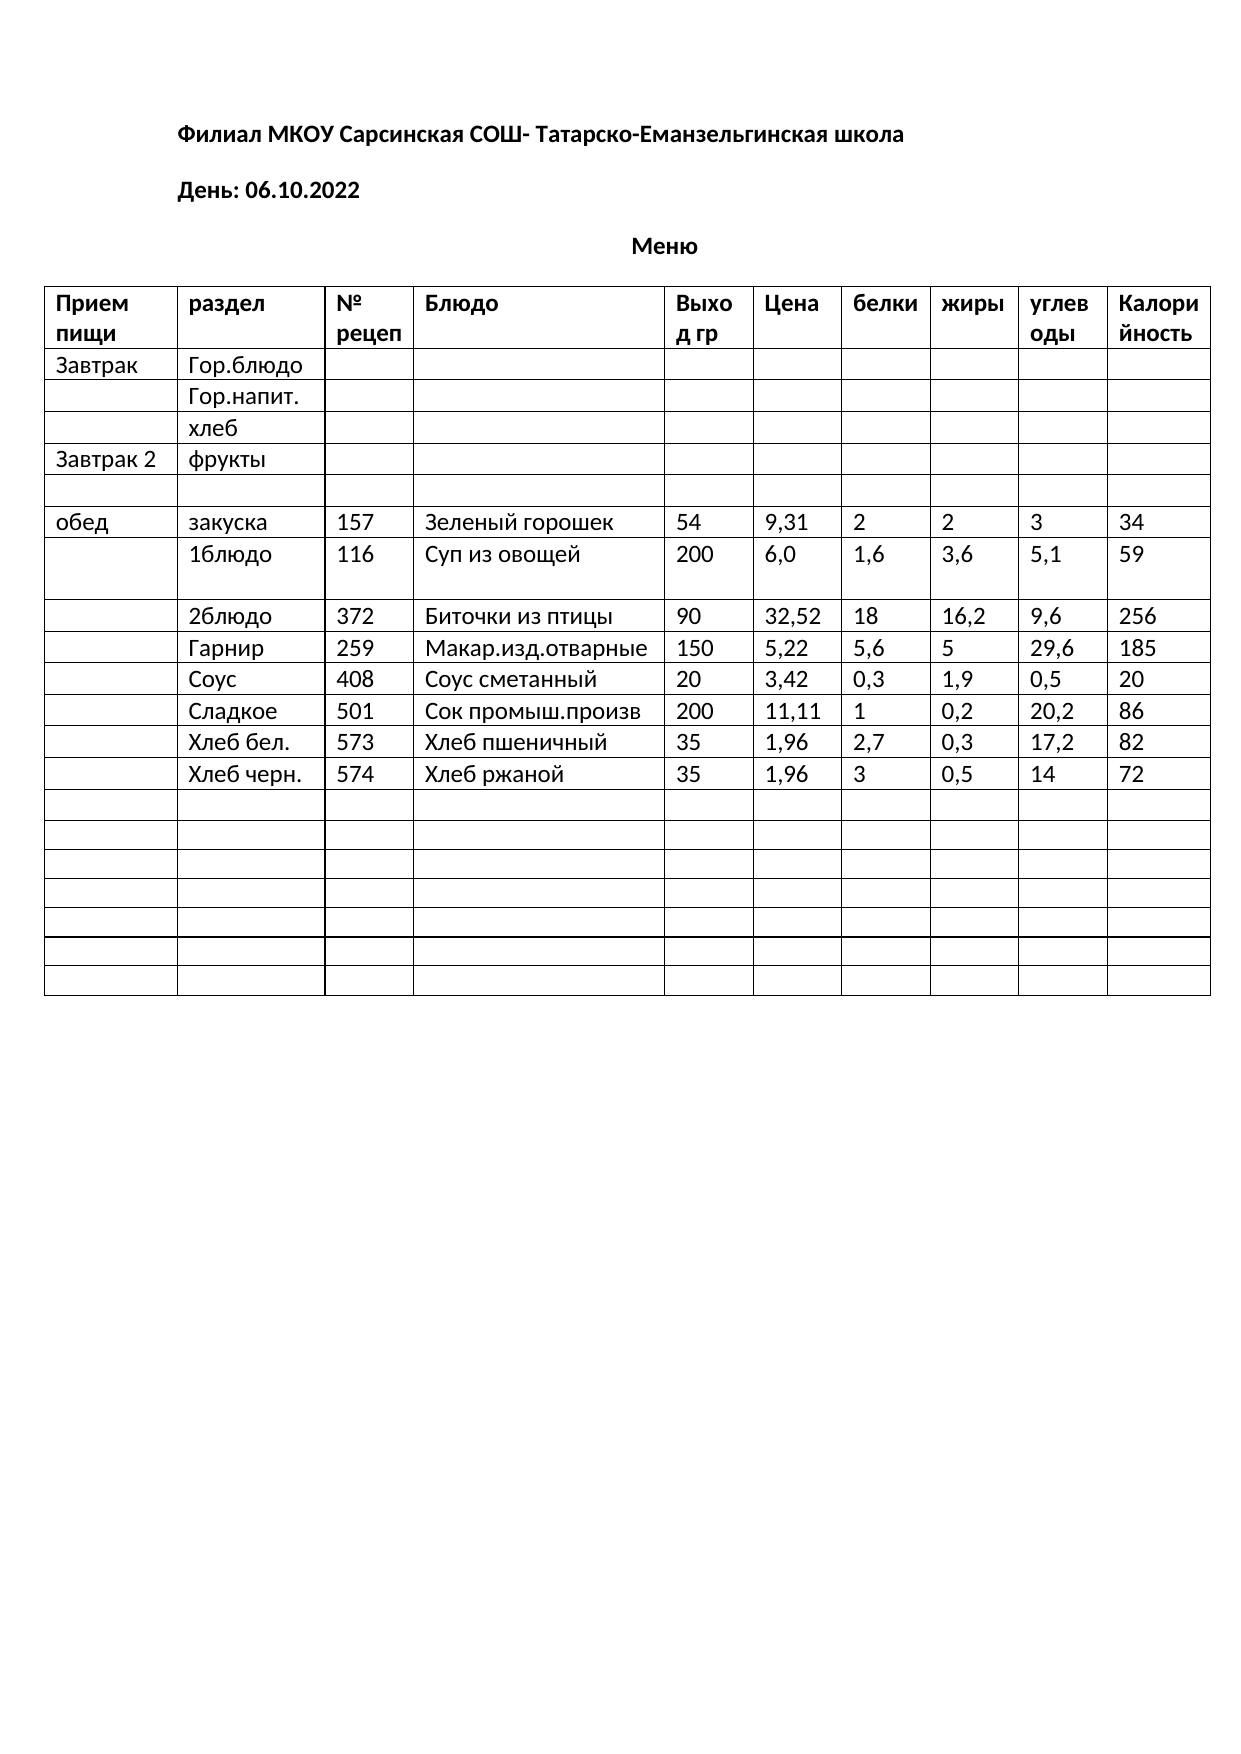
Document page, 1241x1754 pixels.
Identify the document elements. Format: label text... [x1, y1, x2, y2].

table_cell Сок промыш.произв [414, 695, 664, 725]
table_cell Завтрак [45, 349, 177, 379]
table_cell 32,52 [754, 600, 841, 631]
table_header Блюдо [414, 287, 664, 348]
table_cell [45, 380, 177, 411]
table_cell 86 [1108, 695, 1210, 725]
table_cell [665, 444, 753, 474]
table_cell 5,1 [1019, 538, 1107, 599]
table_cell 14 [1019, 758, 1107, 788]
table_cell [45, 938, 177, 965]
table_cell 185 [1108, 632, 1210, 662]
table_cell [414, 850, 664, 878]
table_cell 1,6 [842, 538, 930, 599]
table_cell [931, 908, 1018, 936]
table_cell 20 [665, 663, 753, 694]
table_cell [842, 790, 930, 820]
table_cell [326, 879, 413, 907]
table_cell [414, 380, 664, 411]
table_cell [931, 349, 1018, 379]
table_cell Гор.блюдо [178, 349, 324, 379]
table_cell [754, 412, 841, 442]
table_cell 3,6 [931, 538, 1018, 599]
table_cell [1019, 380, 1107, 411]
table_cell [1108, 908, 1210, 936]
table_cell Суп из овощей [414, 538, 664, 599]
table_cell 573 [326, 726, 413, 757]
table_cell Макар.изд.отварные [414, 632, 664, 662]
table_cell 0,3 [842, 663, 930, 694]
table_cell [326, 908, 413, 936]
table_cell [178, 879, 324, 907]
table_header Цена [754, 287, 841, 348]
table_cell 2,7 [842, 726, 930, 757]
table_cell 200 [665, 695, 753, 725]
table_cell [414, 349, 664, 379]
table_cell [414, 938, 664, 965]
table_cell [754, 908, 841, 936]
table_cell [754, 380, 841, 411]
table_cell [665, 380, 753, 411]
table_cell 200 [665, 538, 753, 599]
table_cell [45, 632, 177, 662]
table_cell [665, 412, 753, 442]
table_cell 2 [842, 507, 930, 537]
table_cell 9,31 [754, 507, 841, 537]
table_cell [326, 938, 413, 965]
table_cell хлеб [178, 412, 324, 442]
table_cell 150 [665, 632, 753, 662]
table_cell [931, 966, 1018, 994]
table_cell 0,5 [1019, 663, 1107, 694]
table_cell [326, 475, 413, 506]
table_cell Биточки из птицы [414, 600, 664, 631]
table_cell [1108, 349, 1210, 379]
table_cell [178, 908, 324, 936]
table_cell [326, 349, 413, 379]
table_cell 35 [665, 758, 753, 788]
table_cell [754, 790, 841, 820]
table_cell [1108, 412, 1210, 442]
table_cell 3 [842, 758, 930, 788]
table_cell [842, 850, 930, 878]
table_cell [754, 475, 841, 506]
table_cell [178, 475, 324, 506]
table_cell [842, 908, 930, 936]
table_cell [45, 695, 177, 725]
table_cell [665, 349, 753, 379]
table_cell [45, 966, 177, 994]
table_cell 90 [665, 600, 753, 631]
table_cell [45, 538, 177, 599]
table_cell [665, 790, 753, 820]
table_header белки [842, 287, 930, 348]
table_cell [414, 412, 664, 442]
table_cell [1019, 966, 1107, 994]
text День: 06.10.2022 [177, 174, 1152, 204]
table_cell [754, 821, 841, 849]
table_cell [665, 966, 753, 994]
table_cell [1019, 908, 1107, 936]
table_cell [842, 349, 930, 379]
table_cell 256 [1108, 600, 1210, 631]
table_header Прием пищи [45, 287, 177, 348]
table_cell [178, 850, 324, 878]
table_cell 17,2 [1019, 726, 1107, 757]
table_cell [414, 821, 664, 849]
text Меню [177, 230, 1152, 260]
table_cell [414, 790, 664, 820]
table_cell [931, 412, 1018, 442]
table_cell Гор.напит. [178, 380, 324, 411]
table_cell 59 [1108, 538, 1210, 599]
table_cell [1019, 821, 1107, 849]
table_cell 18 [842, 600, 930, 631]
table_cell [45, 726, 177, 757]
table_cell [1019, 475, 1107, 506]
table_cell 1,9 [931, 663, 1018, 694]
table_cell 5,22 [754, 632, 841, 662]
table_cell [178, 966, 324, 994]
table_cell [1108, 380, 1210, 411]
table_header жиры [931, 287, 1018, 348]
table_cell закуска [178, 507, 324, 537]
table_cell [45, 790, 177, 820]
table_cell 574 [326, 758, 413, 788]
table_cell 29,6 [1019, 632, 1107, 662]
table_cell 11,11 [754, 695, 841, 725]
table_cell 1блюдо [178, 538, 324, 599]
table_cell [754, 444, 841, 474]
table_cell [414, 444, 664, 474]
table_cell Соус сметанный [414, 663, 664, 694]
table_cell [178, 790, 324, 820]
table_cell [414, 908, 664, 936]
table_cell 34 [1108, 507, 1210, 537]
table_cell 259 [326, 632, 413, 662]
table_cell [1019, 349, 1107, 379]
text Филиал МКОУ Сарсинская СОШ- Татарско-Еманзельгинская школа [177, 118, 1152, 149]
table_cell [414, 966, 664, 994]
table_cell [842, 444, 930, 474]
table_cell Соус [178, 663, 324, 694]
table_cell [45, 879, 177, 907]
table_cell [326, 850, 413, 878]
table_cell [842, 380, 930, 411]
table_cell [842, 821, 930, 849]
table_cell [326, 821, 413, 849]
table_cell Зеленый горошек [414, 507, 664, 537]
table_cell [931, 790, 1018, 820]
table_cell [931, 475, 1018, 506]
table_cell [665, 938, 753, 965]
table_cell 1,96 [754, 758, 841, 788]
table_cell Завтрак 2 [45, 444, 177, 474]
table_cell [1019, 850, 1107, 878]
table_cell [45, 758, 177, 788]
table_cell 0,3 [931, 726, 1018, 757]
table_cell [754, 879, 841, 907]
table_cell Хлеб пшеничный [414, 726, 664, 757]
table_header углеводы [1019, 287, 1107, 348]
table_cell [178, 821, 324, 849]
table_cell [45, 850, 177, 878]
table_cell [178, 938, 324, 965]
table_cell Сладкое [178, 695, 324, 725]
table_cell [665, 475, 753, 506]
table_cell [754, 938, 841, 965]
table_cell [45, 821, 177, 849]
table_cell [931, 879, 1018, 907]
table_cell [842, 412, 930, 442]
table_cell 35 [665, 726, 753, 757]
table_cell [45, 663, 177, 694]
table_cell [45, 475, 177, 506]
table_cell 54 [665, 507, 753, 537]
table_cell Хлеб ржаной [414, 758, 664, 788]
table_cell Хлеб бел. [178, 726, 324, 757]
table_cell [414, 879, 664, 907]
table_cell 20 [1108, 663, 1210, 694]
table_cell [1108, 790, 1210, 820]
table_cell 116 [326, 538, 413, 599]
table_cell [326, 444, 413, 474]
table_cell [414, 475, 664, 506]
table_cell [1108, 475, 1210, 506]
table_cell 2блюдо [178, 600, 324, 631]
table_cell [842, 879, 930, 907]
table_cell 2 [931, 507, 1018, 537]
table_cell 0,5 [931, 758, 1018, 788]
table_cell [326, 790, 413, 820]
table_cell [931, 850, 1018, 878]
table_cell Хлеб черн. [178, 758, 324, 788]
table_cell 5 [931, 632, 1018, 662]
table_cell 501 [326, 695, 413, 725]
table_cell [665, 850, 753, 878]
table_cell [1108, 821, 1210, 849]
table_cell фрукты [178, 444, 324, 474]
table_cell [326, 966, 413, 994]
table_header Выход гр [665, 287, 753, 348]
table_cell [1108, 850, 1210, 878]
table_cell [1019, 790, 1107, 820]
table_cell 0,2 [931, 695, 1018, 725]
table_cell [842, 966, 930, 994]
table_header раздел [178, 287, 324, 348]
table_header Калорийность [1108, 287, 1210, 348]
table_cell обед [45, 507, 177, 537]
table_cell 3 [1019, 507, 1107, 537]
table_cell [326, 380, 413, 411]
table_cell 408 [326, 663, 413, 694]
table_cell 372 [326, 600, 413, 631]
table_cell [1019, 879, 1107, 907]
table_cell 9,6 [1019, 600, 1107, 631]
table_cell [931, 380, 1018, 411]
table_cell [931, 821, 1018, 849]
table_cell [931, 444, 1018, 474]
table_cell [665, 821, 753, 849]
table_cell 16,2 [931, 600, 1018, 631]
table_cell [1019, 412, 1107, 442]
table_cell [45, 908, 177, 936]
table_cell [1019, 938, 1107, 965]
table_cell [326, 412, 413, 442]
table_cell Гарнир [178, 632, 324, 662]
table_header № рецеп [326, 287, 413, 348]
table_cell 6,0 [754, 538, 841, 599]
table_cell [45, 412, 177, 442]
table_cell 1 [842, 695, 930, 725]
table_cell 5,6 [842, 632, 930, 662]
table_cell [1108, 879, 1210, 907]
table_cell [1019, 444, 1107, 474]
table_cell [842, 938, 930, 965]
table_cell 20,2 [1019, 695, 1107, 725]
table_cell 82 [1108, 726, 1210, 757]
table_cell [842, 475, 930, 506]
table_cell [1108, 966, 1210, 994]
table_cell [931, 938, 1018, 965]
table_cell [665, 879, 753, 907]
table_cell [754, 349, 841, 379]
table_cell [1108, 938, 1210, 965]
table_cell [45, 600, 177, 631]
table_cell 1,96 [754, 726, 841, 757]
table_cell 72 [1108, 758, 1210, 788]
table_cell [1108, 444, 1210, 474]
table_cell [665, 908, 753, 936]
table_cell 157 [326, 507, 413, 537]
table_cell [754, 966, 841, 994]
table_cell 3,42 [754, 663, 841, 694]
table_cell [754, 850, 841, 878]
